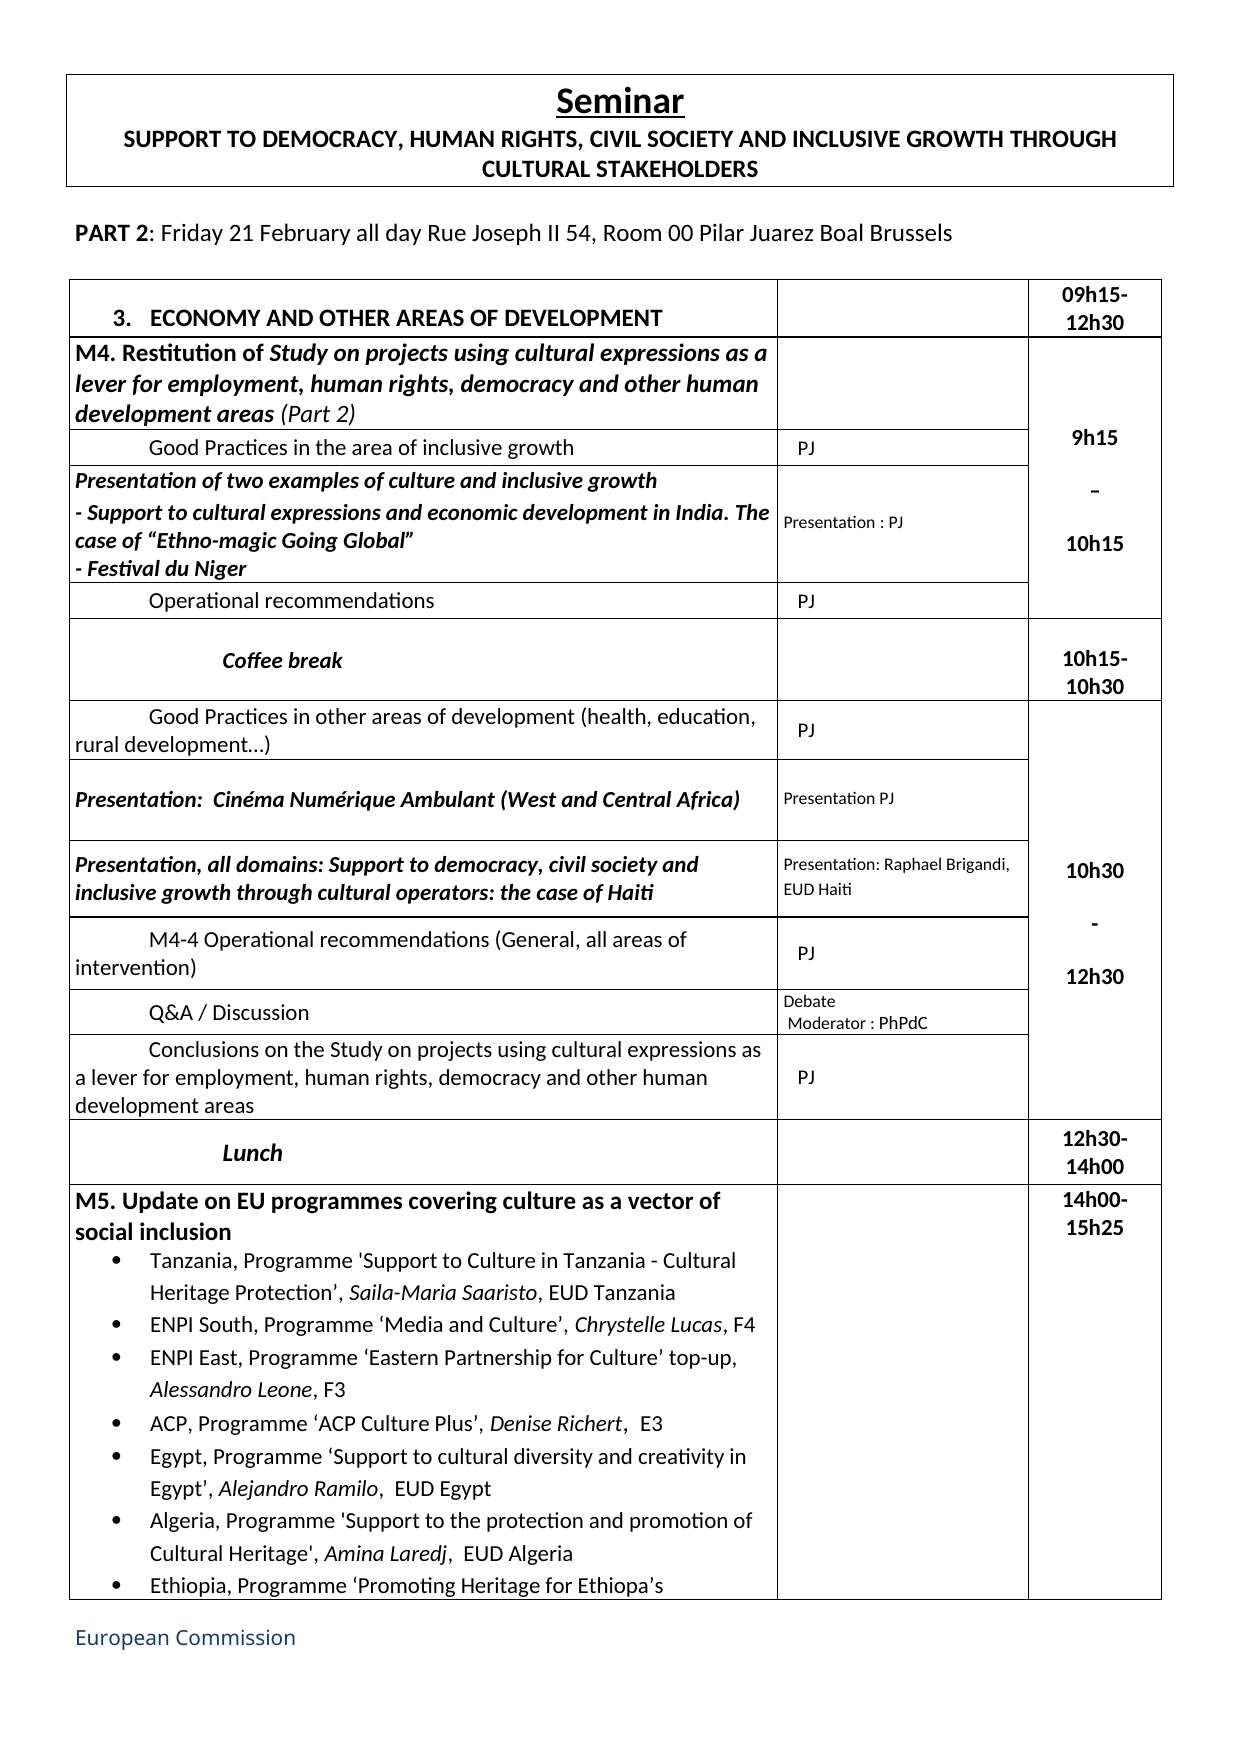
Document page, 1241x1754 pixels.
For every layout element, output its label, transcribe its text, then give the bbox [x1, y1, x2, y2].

table_header ECONOMY AND OTHER AREAS OF DEVELOPMENT [70, 280, 777, 336]
table_cell Debate Moderator : PhPdC [778, 990, 1028, 1034]
table_cell Good Practices in other areas of development (health, education, rural development…) [70, 701, 777, 758]
table_cell [778, 338, 1028, 429]
table_cell 14h00- 15h25 [1029, 1185, 1161, 1599]
table_header 09h15- 12h30 [1029, 280, 1161, 336]
table_cell PJ [778, 430, 1028, 465]
table_cell Good Practices in the area of inclusive growth [70, 430, 777, 465]
table_cell 9h15 – 10h15 [1029, 338, 1161, 618]
table_cell [778, 619, 1028, 700]
table_header [778, 280, 1028, 336]
table_cell Presentation: Cinéma Numérique Ambulant (West and Central Africa) [70, 760, 777, 839]
table_cell Presentation : PJ [778, 466, 1028, 582]
table_cell Presentation: Raphael Brigandi, EUD Haiti [778, 841, 1028, 916]
table_cell 10h30 - 12h30 [1029, 701, 1161, 1119]
table_cell Presentation of two examples of culture and inclusive growth - Support to cultural expressions and economic development in India. The case of “Ethno-magic Going Global” - Festival du Niger [70, 466, 777, 582]
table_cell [70, 1185, 777, 1599]
table_cell M4. Restitution of Study on projects using cultural expressions as a lever for employment, human rights, democracy and other human development areas (Part 2) [70, 338, 777, 429]
table_cell 10h15-10h30 [1029, 619, 1161, 700]
table_cell Coffee break [70, 619, 777, 700]
table_cell Lunch [70, 1120, 777, 1184]
table_cell 12h30- 14h00 [1029, 1120, 1161, 1184]
table_cell PJ [778, 583, 1028, 618]
table_cell Q&A / Discussion [70, 990, 777, 1034]
table_cell PJ [778, 701, 1028, 758]
table_cell [778, 1185, 1028, 1599]
text PART 2: Friday 21 February all day Rue Joseph II 54, Room 00 Pilar Juarez Boal Brussels [75, 217, 1165, 248]
table_cell Conclusions on the Study on projects using cultural expressions as a lever for employment, human rights, democracy and other human development areas [70, 1035, 777, 1119]
table_cell PJ [778, 1035, 1028, 1119]
table_cell [778, 1120, 1028, 1184]
table_cell Presentation, all domains: Support to democracy, civil society and inclusive growth through cultural operators: the case of Haiti [70, 841, 777, 916]
table_cell Operational recommendations [70, 583, 777, 618]
table_cell M4-4 Operational recommendations (General, all areas of intervention) [70, 918, 777, 989]
table_cell Presentation PJ [778, 760, 1028, 839]
table_cell PJ [778, 918, 1028, 989]
